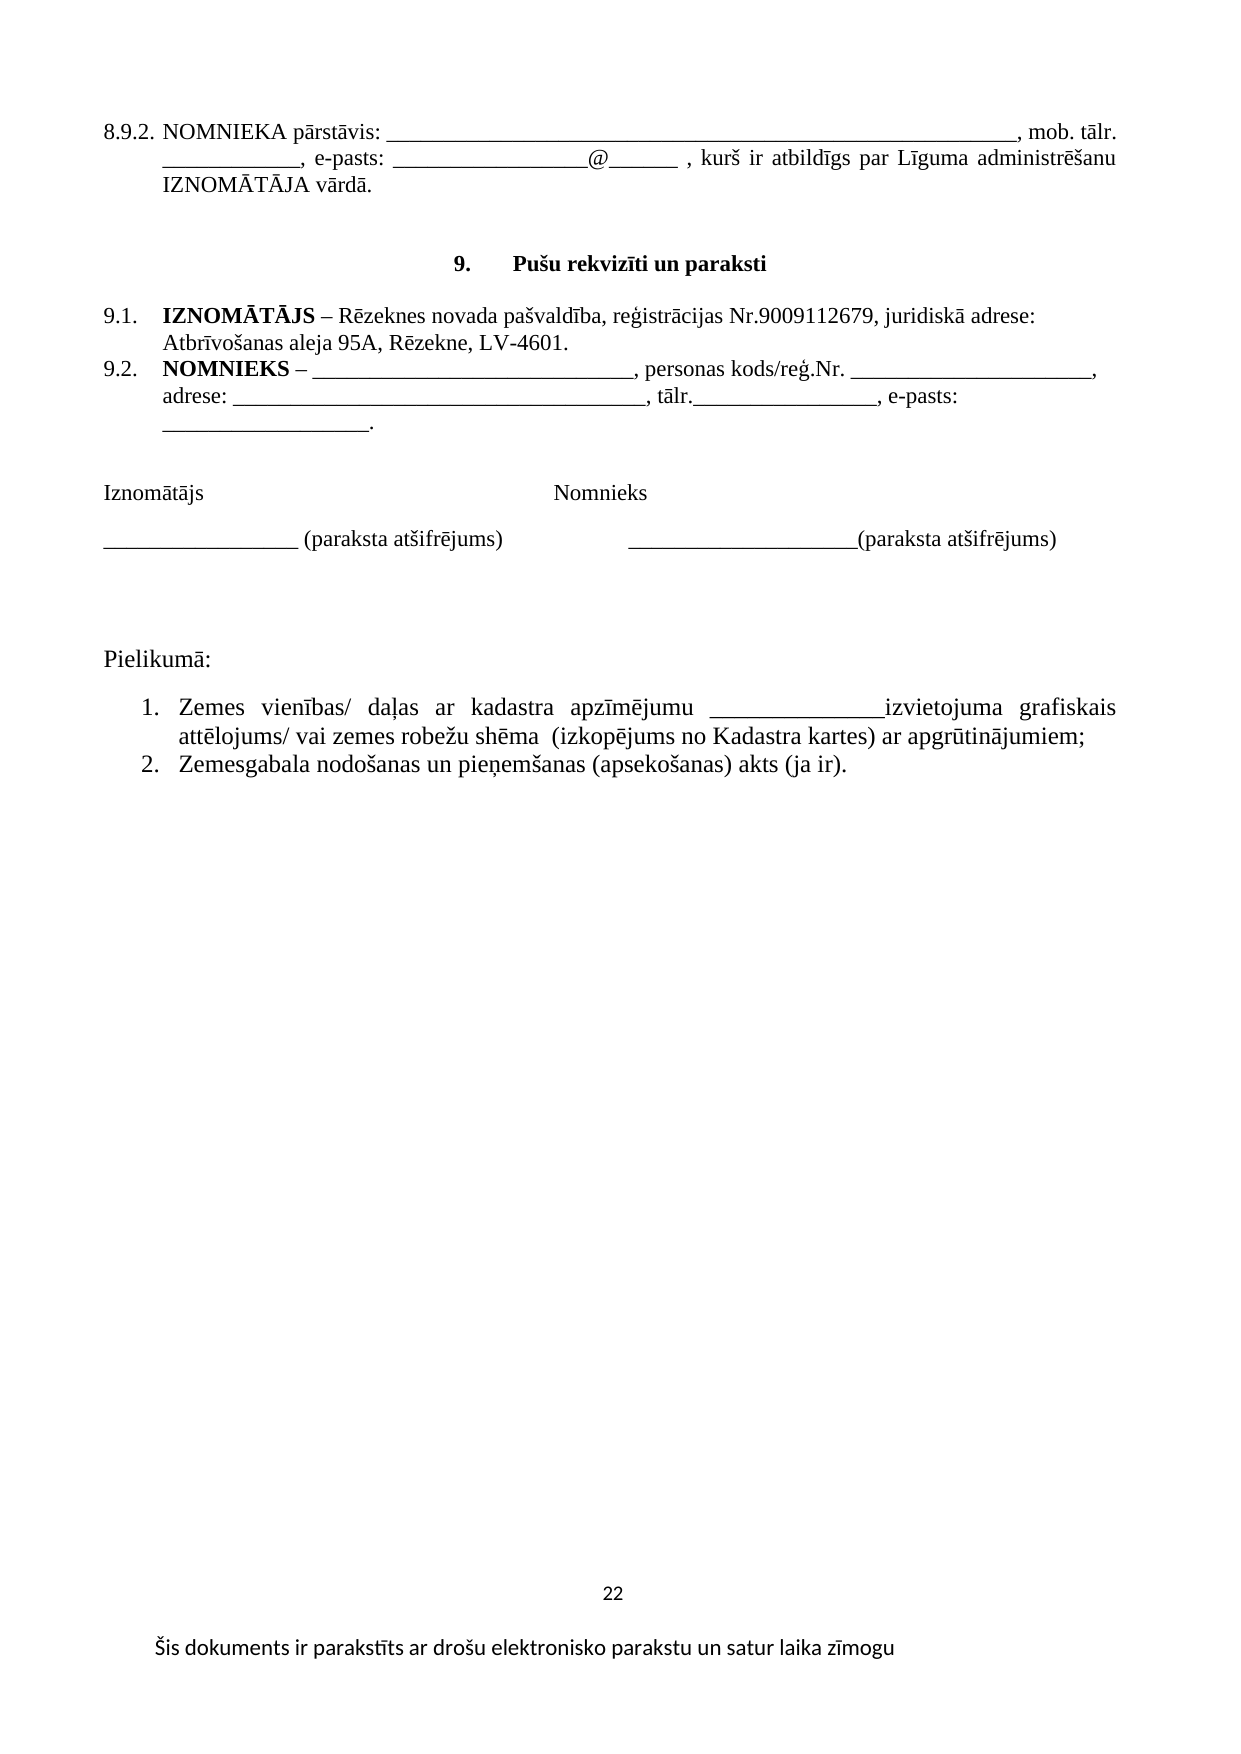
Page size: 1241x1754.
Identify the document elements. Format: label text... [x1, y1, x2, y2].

list Zemes vienības/ daļas ar kadastra apzīmējumu ______________izvietojuma grafiskais attēlojums/ vai zemes robežu shēma (izkopējums no Kadastra kartes) ar apgrūtinājumiem; [141, 692, 1117, 749]
list Pušu rekvizīti un paraksti [103, 250, 1117, 276]
text Pielikumā: [103, 644, 1117, 673]
list IZNOMĀTĀJS – Rēzeknes novada pašvaldība, reģistrācijas Nr.9009112679, juridiskā adrese: Atbrīvošanas aleja 95A, Rēzekne, LV-4601. [103, 303, 1117, 355]
list NOMNIEKS – ____________________________, personas kods/reģ.Nr. _____________________, adrese: ____________________________________, tālr.________________, e-pasts: __________________. [103, 355, 1117, 434]
text Iznomātājs Nomnieks [103, 479, 1122, 506]
list Zemesgabala nodošanas un pieņemšanas (apsekošanas) akts (ja ir). [141, 749, 1117, 778]
text _________________ (paraksta atšifrējums) ____________________(paraksta atšifrējums) [103, 524, 1122, 551]
list NOMNIEKA pārstāvis: _______________________________________________________, mob. tālr. ____________, e-pasts: _________________@______ , kurš ir atbildīgs par Līguma administrēšanu IZNOMĀTĀJA vārdā. [103, 118, 1117, 197]
